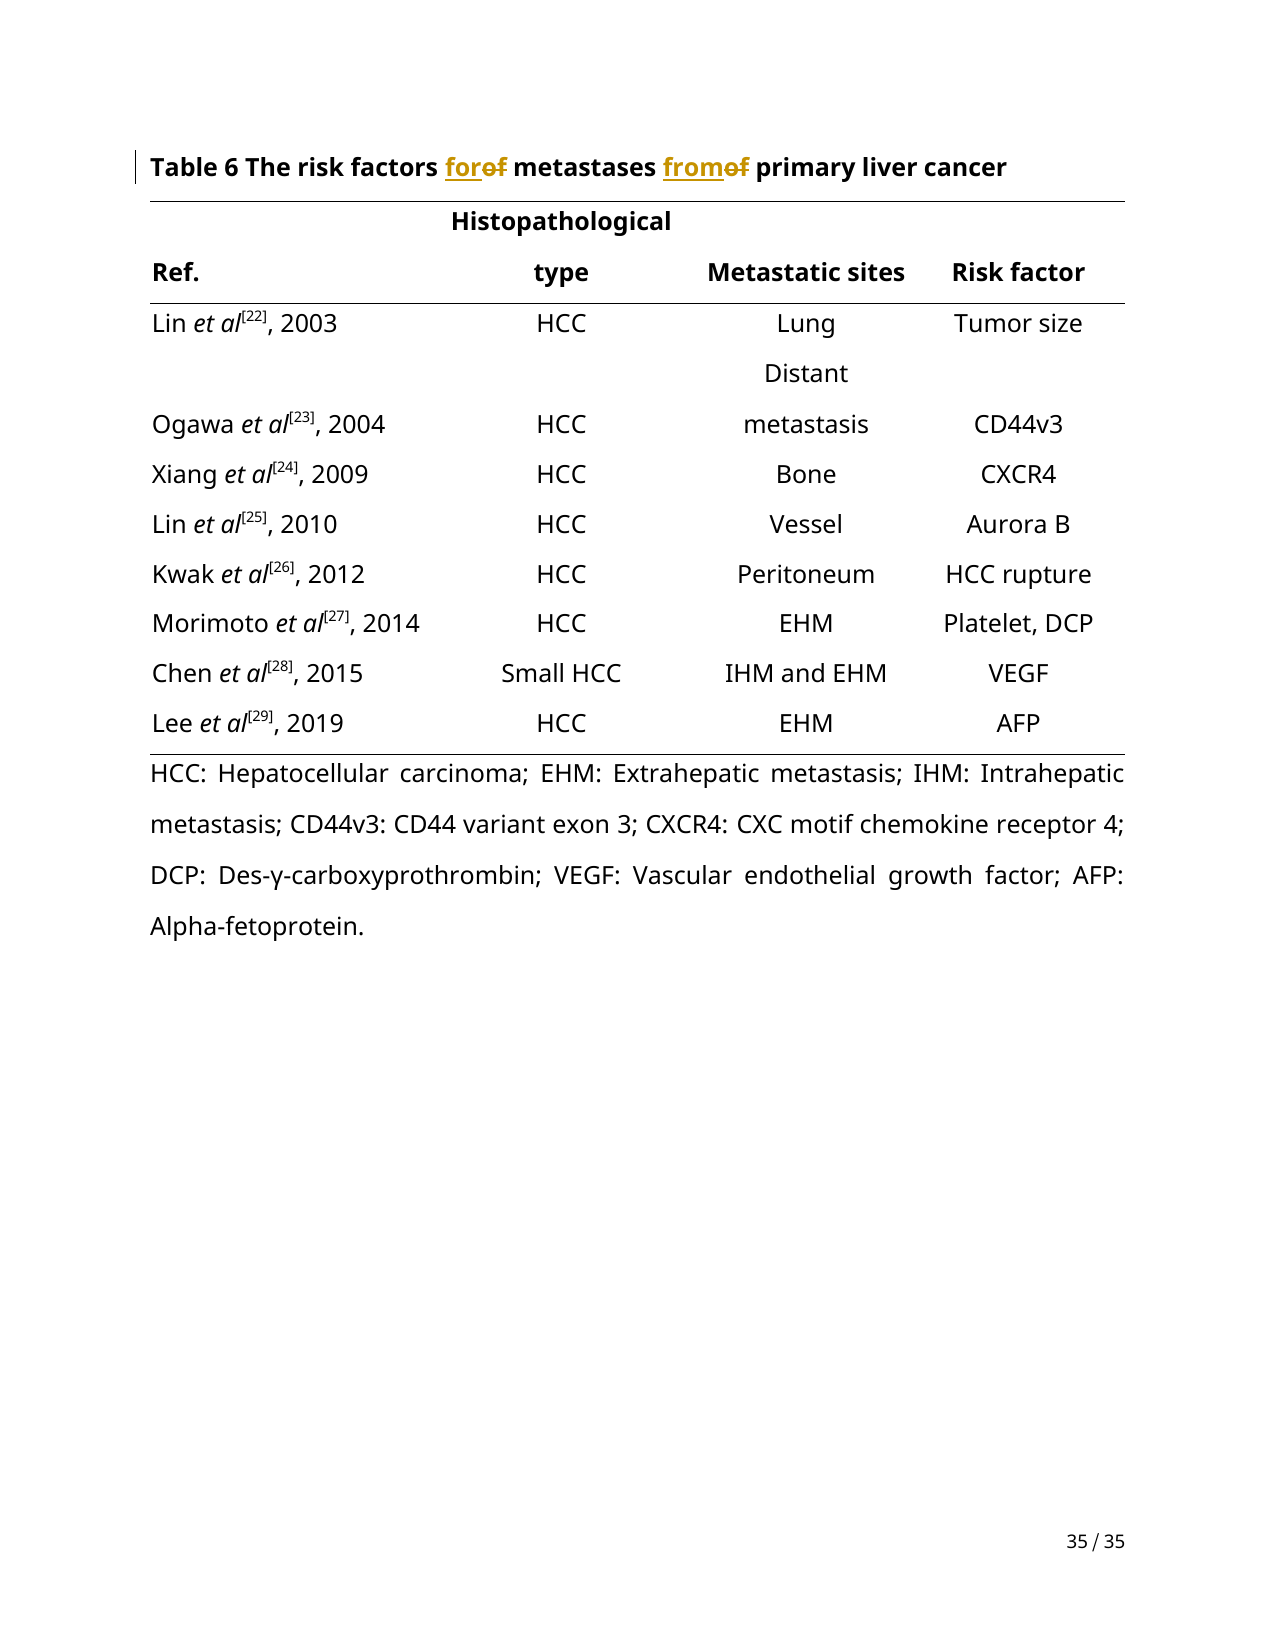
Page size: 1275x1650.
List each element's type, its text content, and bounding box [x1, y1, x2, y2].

table_cell HCC [422, 704, 700, 754]
table_cell HCC [422, 505, 700, 555]
text Table 6 The risk factors metastases primary liver cancer [150, 150, 1125, 184]
table_cell HCC [422, 304, 700, 354]
table_cell Lung [700, 304, 912, 354]
table_cell Small HCC [422, 655, 700, 704]
table_cell AFP [912, 704, 1125, 754]
table_cell Kwak et al[26], 2012 [150, 555, 422, 604]
table_cell HCC [422, 555, 700, 604]
table_cell Morimoto et al[27], 2014 [150, 605, 422, 654]
table_cell HCC [422, 354, 700, 455]
table_cell HCC [422, 605, 700, 654]
table_cell VEGF [912, 655, 1125, 704]
table_cell CD44v3 [912, 354, 1125, 455]
table_cell IHM and EHM [700, 655, 912, 704]
table_cell Platelet, DCP [912, 605, 1125, 654]
text HCC: Hepatocellular carcinoma; EHM: Extrahepatic metastasis; IHM: Intrahepatic metastasis; CD44v3: CD44 variant exon 3; CXCR4: CXC motif chemokine receptor 4; DCP: Des-γ-carboxyprothrombin; VEGF: Vascular endothelial growth factor; AFP: Alpha-fetoprotein. [150, 755, 1125, 942]
table_cell CXCR4 [912, 455, 1125, 505]
table_cell Vessel [700, 505, 912, 555]
table_header Metastatic sites [700, 202, 912, 303]
table_cell Xiang et al[24], 2009 [150, 455, 422, 505]
table_cell Bone [700, 455, 912, 505]
table_cell Peritoneum [700, 555, 912, 604]
table_header Histopathological type [422, 202, 700, 303]
table_cell Distant metastasis [700, 354, 912, 455]
table_cell HCC rupture [912, 555, 1125, 604]
table_cell EHM [700, 704, 912, 754]
table_cell HCC [422, 455, 700, 505]
table_cell Lin et al[22], 2003 [150, 304, 422, 354]
table_header Ref. [150, 202, 422, 303]
table_cell Ogawa et al[23], 2004 [150, 354, 422, 455]
table_cell Tumor size [912, 304, 1125, 354]
table_cell Chen et al[28], 2015 [150, 655, 422, 704]
table_cell Aurora B [912, 505, 1125, 555]
table_cell EHM [700, 605, 912, 654]
table_cell Lee et al[29], 2019 [150, 704, 422, 754]
table_cell Lin et al[25], 2010 [150, 505, 422, 555]
table_header Risk factor [912, 202, 1125, 303]
